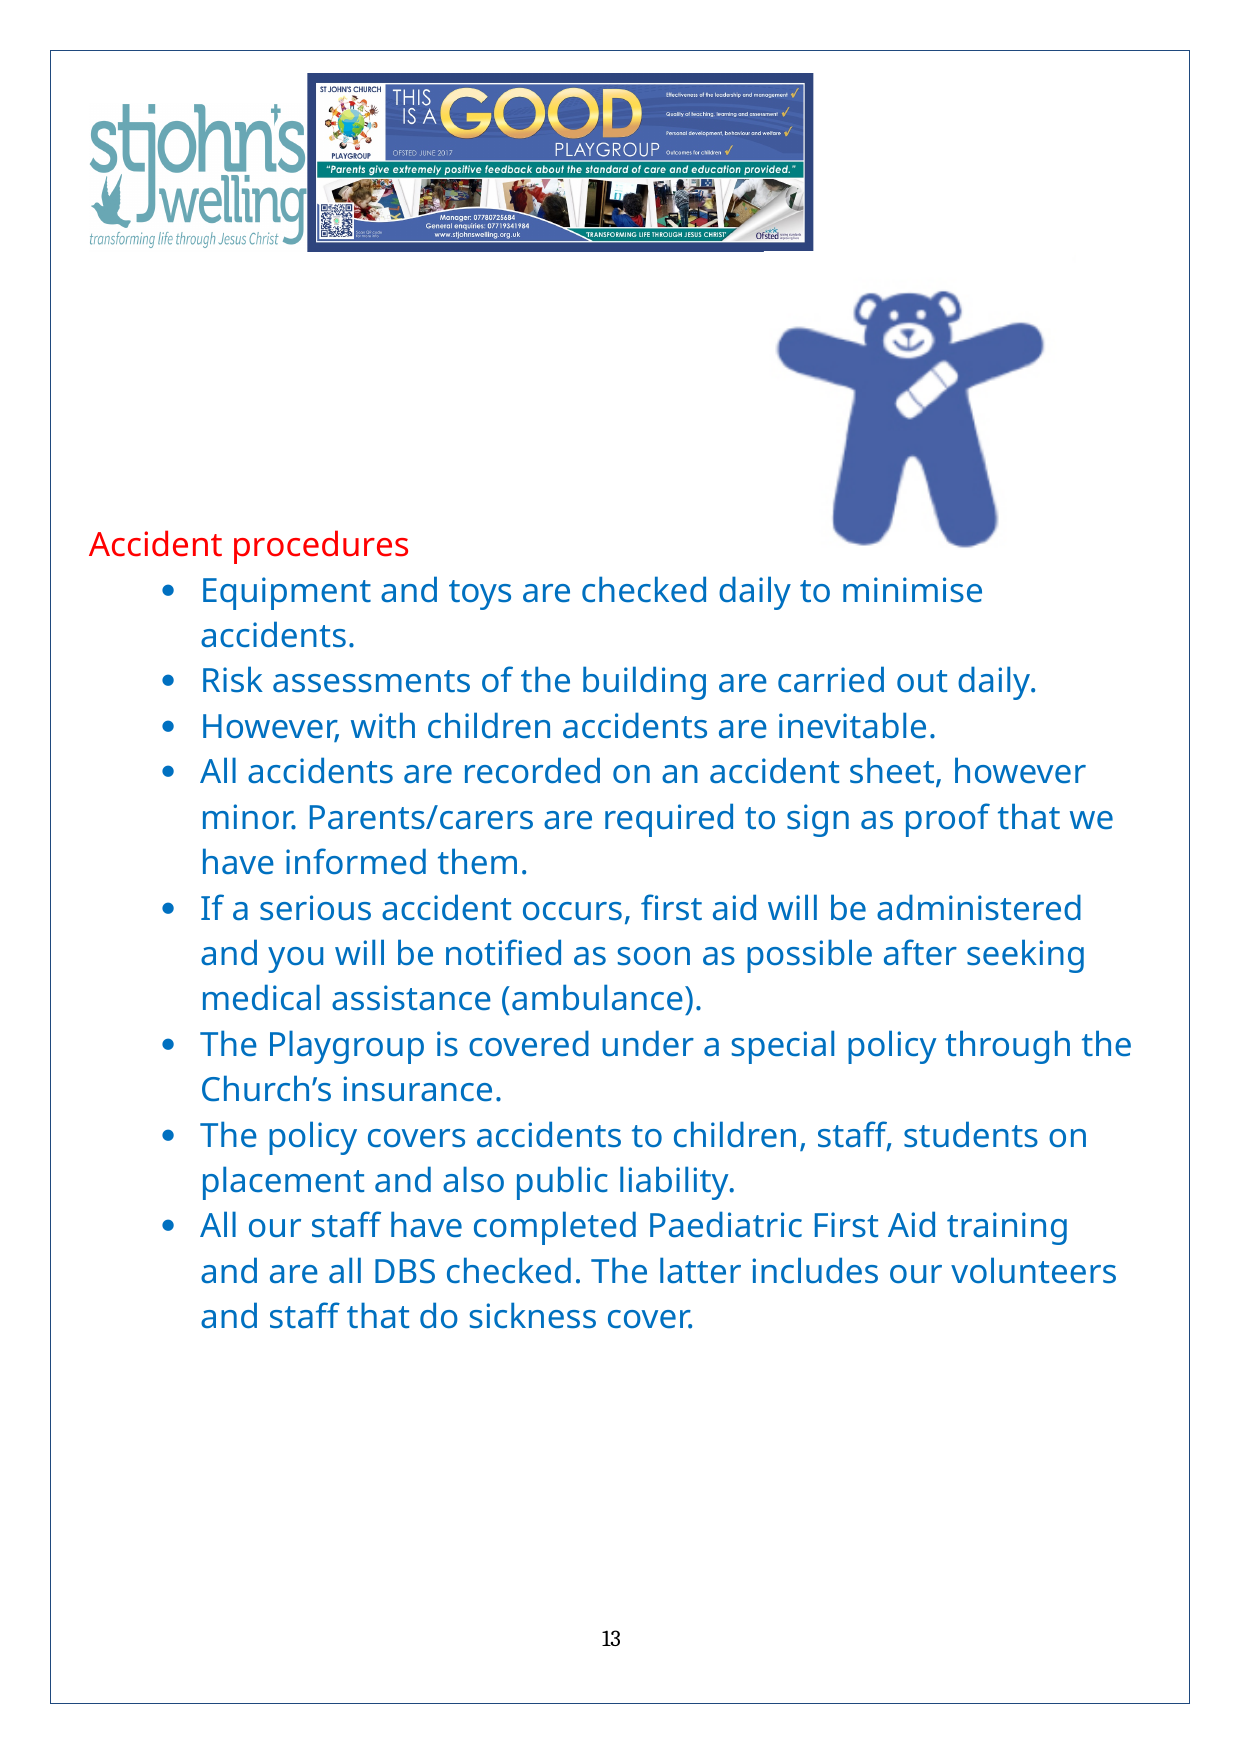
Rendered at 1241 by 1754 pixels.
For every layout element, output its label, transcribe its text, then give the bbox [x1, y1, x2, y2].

picture [88, 73, 1077, 557]
list The Playgroup is covered under a special policy through the Church’s insurance. [162, 1021, 1134, 1111]
list If a serious accident occurs, first aid will be administered and you will be notified as soon as possible after seeking medical assistance (ambulance). [162, 884, 1134, 1021]
list All our staff have completed Paediatric First Aid training and are all DBS checked. The latter includes our volunteers and staff that do sickness cover. [162, 1202, 1134, 1338]
list The policy covers accidents to children, staff, students on placement and also public liability. [162, 1111, 1134, 1202]
list However, with children accidents are inevitable. [162, 703, 1134, 748]
text Accident procedures [89, 251, 1134, 566]
list Risk assessments of the building are carried out daily. [162, 657, 1134, 703]
list Equipment and toys are checked daily to minimise accidents. [162, 566, 1134, 657]
list All accidents are recorded on an accident sheet, however minor. Parents/carers are required to sign as proof that we have informed them. [162, 748, 1134, 884]
